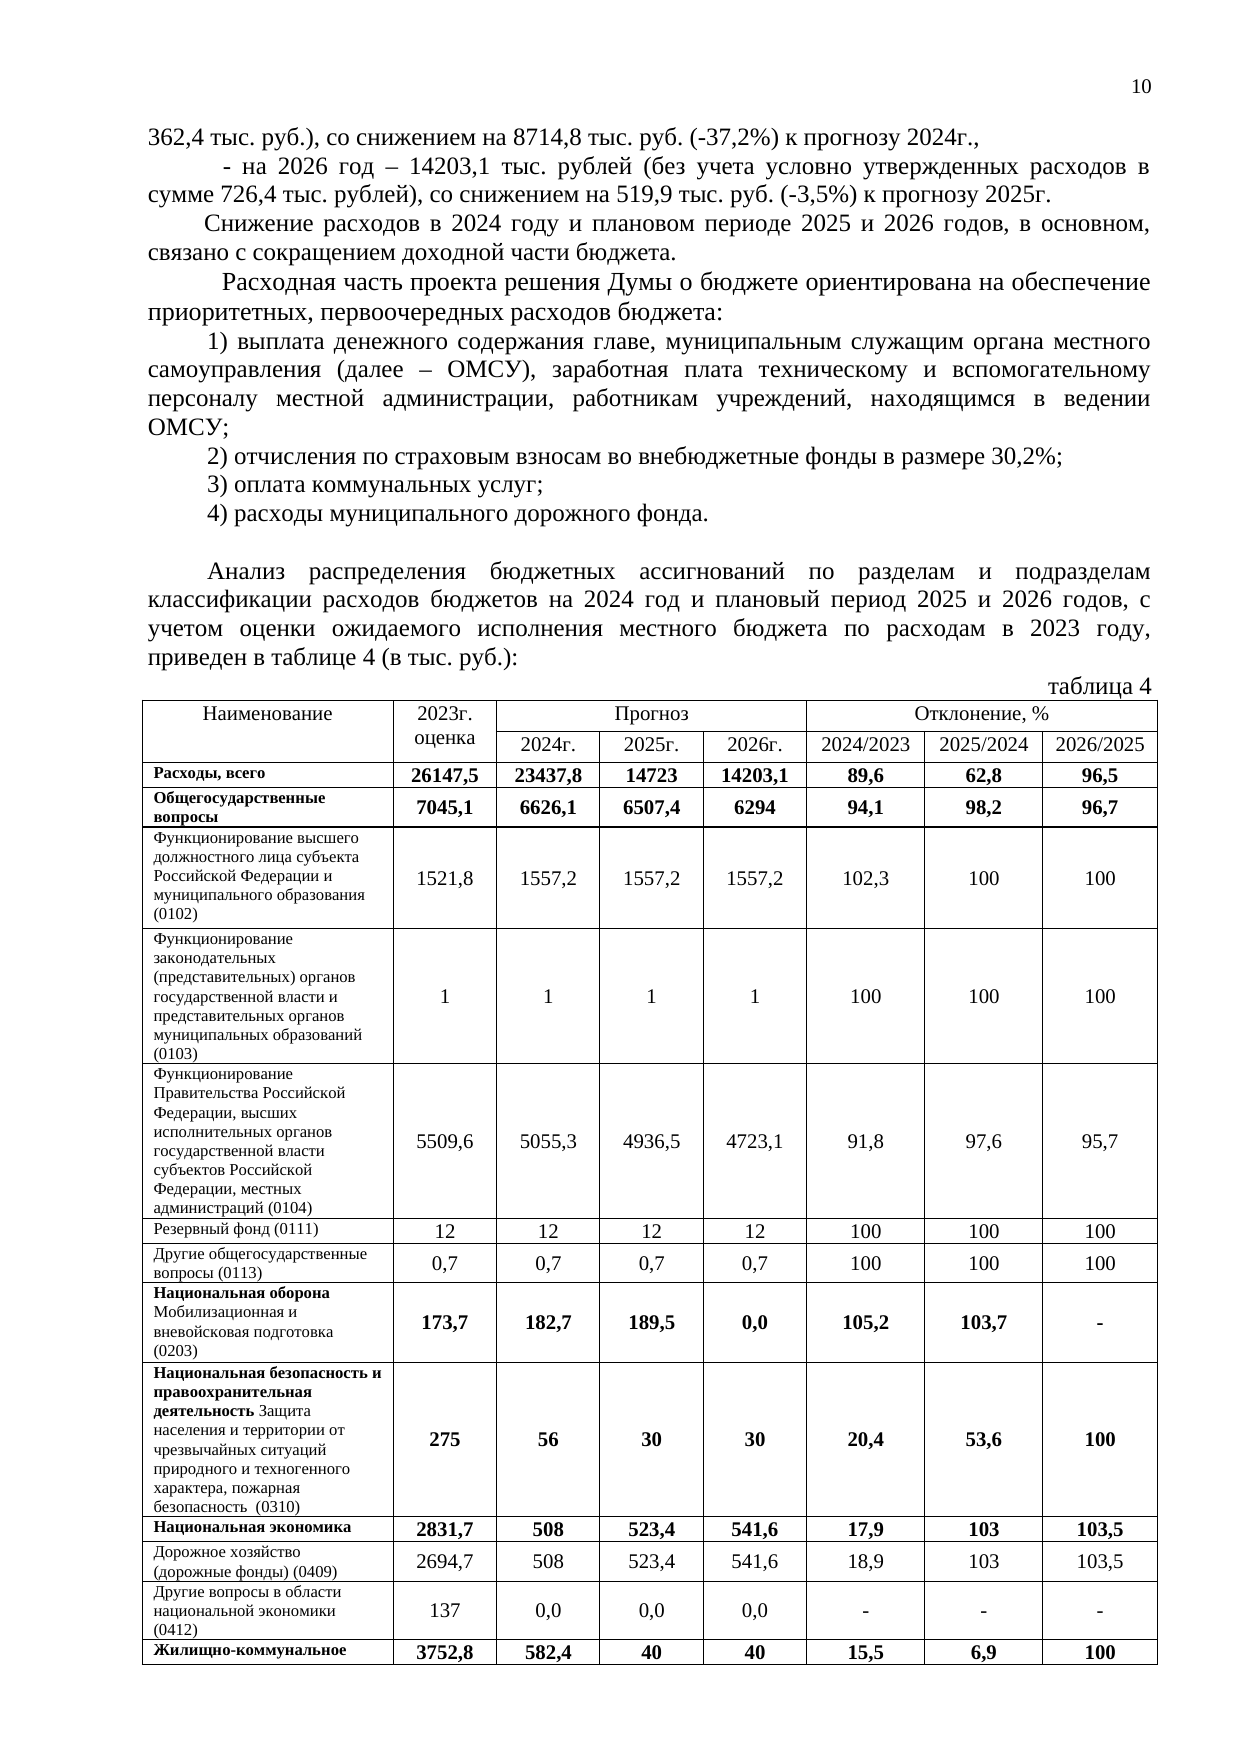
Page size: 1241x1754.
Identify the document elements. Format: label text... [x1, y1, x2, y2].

table_cell 100 [1043, 828, 1157, 928]
table_cell 103,5 [1043, 1542, 1157, 1581]
table_cell 0,7 [600, 1244, 703, 1282]
text 2) отчисления по страховым взносам во внебюджетные фонды в размере 30,2%; [148, 441, 1152, 469]
table_cell 0,7 [394, 1244, 496, 1282]
table_header 2023г. оценка [394, 701, 496, 762]
table_cell 1 [497, 929, 599, 1063]
table_cell 95,7 [1043, 1064, 1157, 1217]
table_cell 30 [600, 1363, 703, 1516]
table_cell 98,2 [925, 788, 1042, 826]
table_cell 23437,8 [497, 763, 599, 787]
table_cell 6,9 [925, 1640, 1042, 1664]
table_cell 2024/2023 [807, 732, 924, 762]
table_cell 53,6 [925, 1363, 1042, 1516]
table_cell 100 [807, 929, 924, 1063]
table_cell Другие вопросы в области национальной экономики (0412) [143, 1582, 393, 1639]
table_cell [143, 1640, 393, 1664]
table_cell 103,5 [1043, 1517, 1157, 1541]
table_cell 91,8 [807, 1064, 924, 1217]
table_cell 100 [1043, 929, 1157, 1063]
table_cell 508 [497, 1517, 599, 1541]
table_cell 0,0 [497, 1582, 599, 1639]
table_cell 1557,2 [600, 828, 703, 928]
table_cell 0,0 [600, 1582, 703, 1639]
table_cell 12 [394, 1219, 496, 1243]
table_cell 14723 [600, 763, 703, 787]
table_cell 2024г. [497, 732, 599, 762]
table_cell 2026/2025 [1043, 732, 1157, 762]
table_cell 2831,7 [394, 1517, 496, 1541]
table_cell 96,7 [1043, 788, 1157, 826]
table_cell 523,4 [600, 1517, 703, 1541]
table_cell 56 [497, 1363, 599, 1516]
table_cell 1 [600, 929, 703, 1063]
table_cell 582,4 [497, 1640, 599, 1664]
table_cell Национальная оборона Мобилизационная и вневойсковая подготовка (0203) [143, 1283, 393, 1362]
table_cell Функционирование высшего должностного лица субъекта Российской Федерации и муниципального образования (0102) [143, 828, 393, 928]
table_header Прогноз [497, 701, 806, 731]
table_cell - [925, 1582, 1042, 1639]
table_cell 1557,2 [497, 828, 599, 928]
table_cell 137 [394, 1582, 496, 1639]
table_cell 100 [925, 1244, 1042, 1282]
table_cell 0,7 [704, 1244, 806, 1282]
table_cell 40 [704, 1640, 806, 1664]
table_cell 100 [1043, 1640, 1157, 1664]
table_cell 40 [600, 1640, 703, 1664]
table_cell Резервный фонд (0111) [143, 1219, 393, 1243]
table_cell 103 [925, 1542, 1042, 1581]
table_cell 6294 [704, 788, 806, 826]
table_cell 5509,6 [394, 1064, 496, 1217]
table_cell 96,5 [1043, 763, 1157, 787]
table_cell 26147,5 [394, 763, 496, 787]
table_cell 6626,1 [497, 788, 599, 826]
table_cell Дорожное хозяйство (дорожные фонды) (0409) [143, 1542, 393, 1581]
table_cell 1521,8 [394, 828, 496, 928]
table_header Наименование [143, 701, 393, 762]
table_cell - [807, 1582, 924, 1639]
table_cell Национальная безопасность и правоохранительная деятельность Защита населения и территории от чрезвычайных ситуаций природного и техногенного характера, пожарная безопасность (0310) [143, 1363, 393, 1516]
table_cell 14203,1 [704, 763, 806, 787]
table_cell 94,1 [807, 788, 924, 826]
table_cell 100 [925, 1219, 1042, 1243]
table_cell 541,6 [704, 1542, 806, 1581]
table_cell 4723,1 [704, 1064, 806, 1217]
table_cell 189,5 [600, 1283, 703, 1362]
table_cell 100 [925, 929, 1042, 1063]
table_cell 62,8 [925, 763, 1042, 787]
text Расходная часть проекта решения Думы о бюджете ориентирована на обеспечение приоритетных, первоочередных расходов бюджета: [148, 266, 1152, 326]
list таблица 4 [148, 671, 1152, 699]
table_cell 12 [600, 1219, 703, 1243]
table_cell 102,3 [807, 828, 924, 928]
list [148, 122, 1152, 151]
table_cell 100 [925, 828, 1042, 928]
table_cell 1557,2 [704, 828, 806, 928]
table_cell 100 [1043, 1363, 1157, 1516]
table_cell Общегосударственные вопросы [143, 788, 393, 826]
table_cell 6507,4 [600, 788, 703, 826]
table_cell Другие общегосударственные вопросы (0113) [143, 1244, 393, 1282]
text 1) выплата денежного содержания главе, муниципальным служащим органа местного самоуправления (далее – ОМСУ), заработная плата техническому и вспомогательному персоналу местной администрации, работникам учреждений, находящимся в ведении ОМСУ; [148, 326, 1152, 441]
table_cell 0,7 [497, 1244, 599, 1282]
table_cell Национальная экономика [143, 1517, 393, 1541]
table_cell Функционирование законодательных (представительных) органов государственной власти и представительных органов муниципальных образований (0103) [143, 929, 393, 1063]
table_cell 7045,1 [394, 788, 496, 826]
table_cell 18,9 [807, 1542, 924, 1581]
table_cell 2694,7 [394, 1542, 496, 1581]
table_cell 5055,3 [497, 1064, 599, 1217]
table_cell 12 [497, 1219, 599, 1243]
table_cell 541,6 [704, 1517, 806, 1541]
table_header Отклонение, % [807, 701, 1157, 731]
table_cell 15,5 [807, 1640, 924, 1664]
text Снижение расходов в 2024 году и плановом периоде 2025 и 2026 годов, в основном, связано с сокращением доходной части бюджета. [148, 208, 1152, 266]
table_cell 523,4 [600, 1542, 703, 1581]
table_cell 2026г. [704, 732, 806, 762]
table_cell 89,6 [807, 763, 924, 787]
table_cell 100 [1043, 1219, 1157, 1243]
table_cell 103 [925, 1517, 1042, 1541]
text 4) расходы муниципального дорожного фонда. [148, 498, 1152, 527]
table_cell 508 [497, 1542, 599, 1581]
table_cell 1 [704, 929, 806, 1063]
text 3) оплата коммунальных услуг; [148, 469, 1152, 498]
list - на 2026 год – 14203,1 тыс. рублей (без учета условно утвержденных расходов в сумме 726,4 тыс. рублей), со снижением на 519,9 тыс. руб. (-3,5%) к прогнозу 2025г. [148, 151, 1152, 208]
table_cell 2025г. [600, 732, 703, 762]
table_cell 100 [807, 1219, 924, 1243]
table_cell 0,0 [704, 1582, 806, 1639]
table_cell 4936,5 [600, 1064, 703, 1217]
table_cell 20,4 [807, 1363, 924, 1516]
table_cell 97,6 [925, 1064, 1042, 1217]
table_cell 0,0 [704, 1283, 806, 1362]
table_cell 105,2 [807, 1283, 924, 1362]
table_cell 182,7 [497, 1283, 599, 1362]
table_cell 17,9 [807, 1517, 924, 1541]
table_cell 173,7 [394, 1283, 496, 1362]
table_cell Функционирование Правительства Российской Федерации, высших исполнительных органов государственной власти субъектов Российской Федерации, местных администраций (0104) [143, 1064, 393, 1217]
table_cell 2025/2024 [925, 732, 1042, 762]
table_cell 3752,8 [394, 1640, 496, 1664]
table_cell 12 [704, 1219, 806, 1243]
table_cell Расходы, всего [143, 763, 393, 787]
table_cell 275 [394, 1363, 496, 1516]
table_cell 100 [807, 1244, 924, 1282]
list Анализ распределения бюджетных ассигнований по разделам и подразделам классификации расходов бюджетов на 2024 год и плановый период 2025 и 2026 годов, с учетом оценки ожидаемого исполнения местного бюджета по расходам в 2023 году, приведен в таблице 4 (в тыс. руб.): [148, 556, 1152, 671]
table_cell - [1043, 1283, 1157, 1362]
table_cell - [1043, 1582, 1157, 1639]
table_cell 100 [1043, 1244, 1157, 1282]
table_cell 30 [704, 1363, 806, 1516]
table_cell 103,7 [925, 1283, 1042, 1362]
table_cell 1 [394, 929, 496, 1063]
